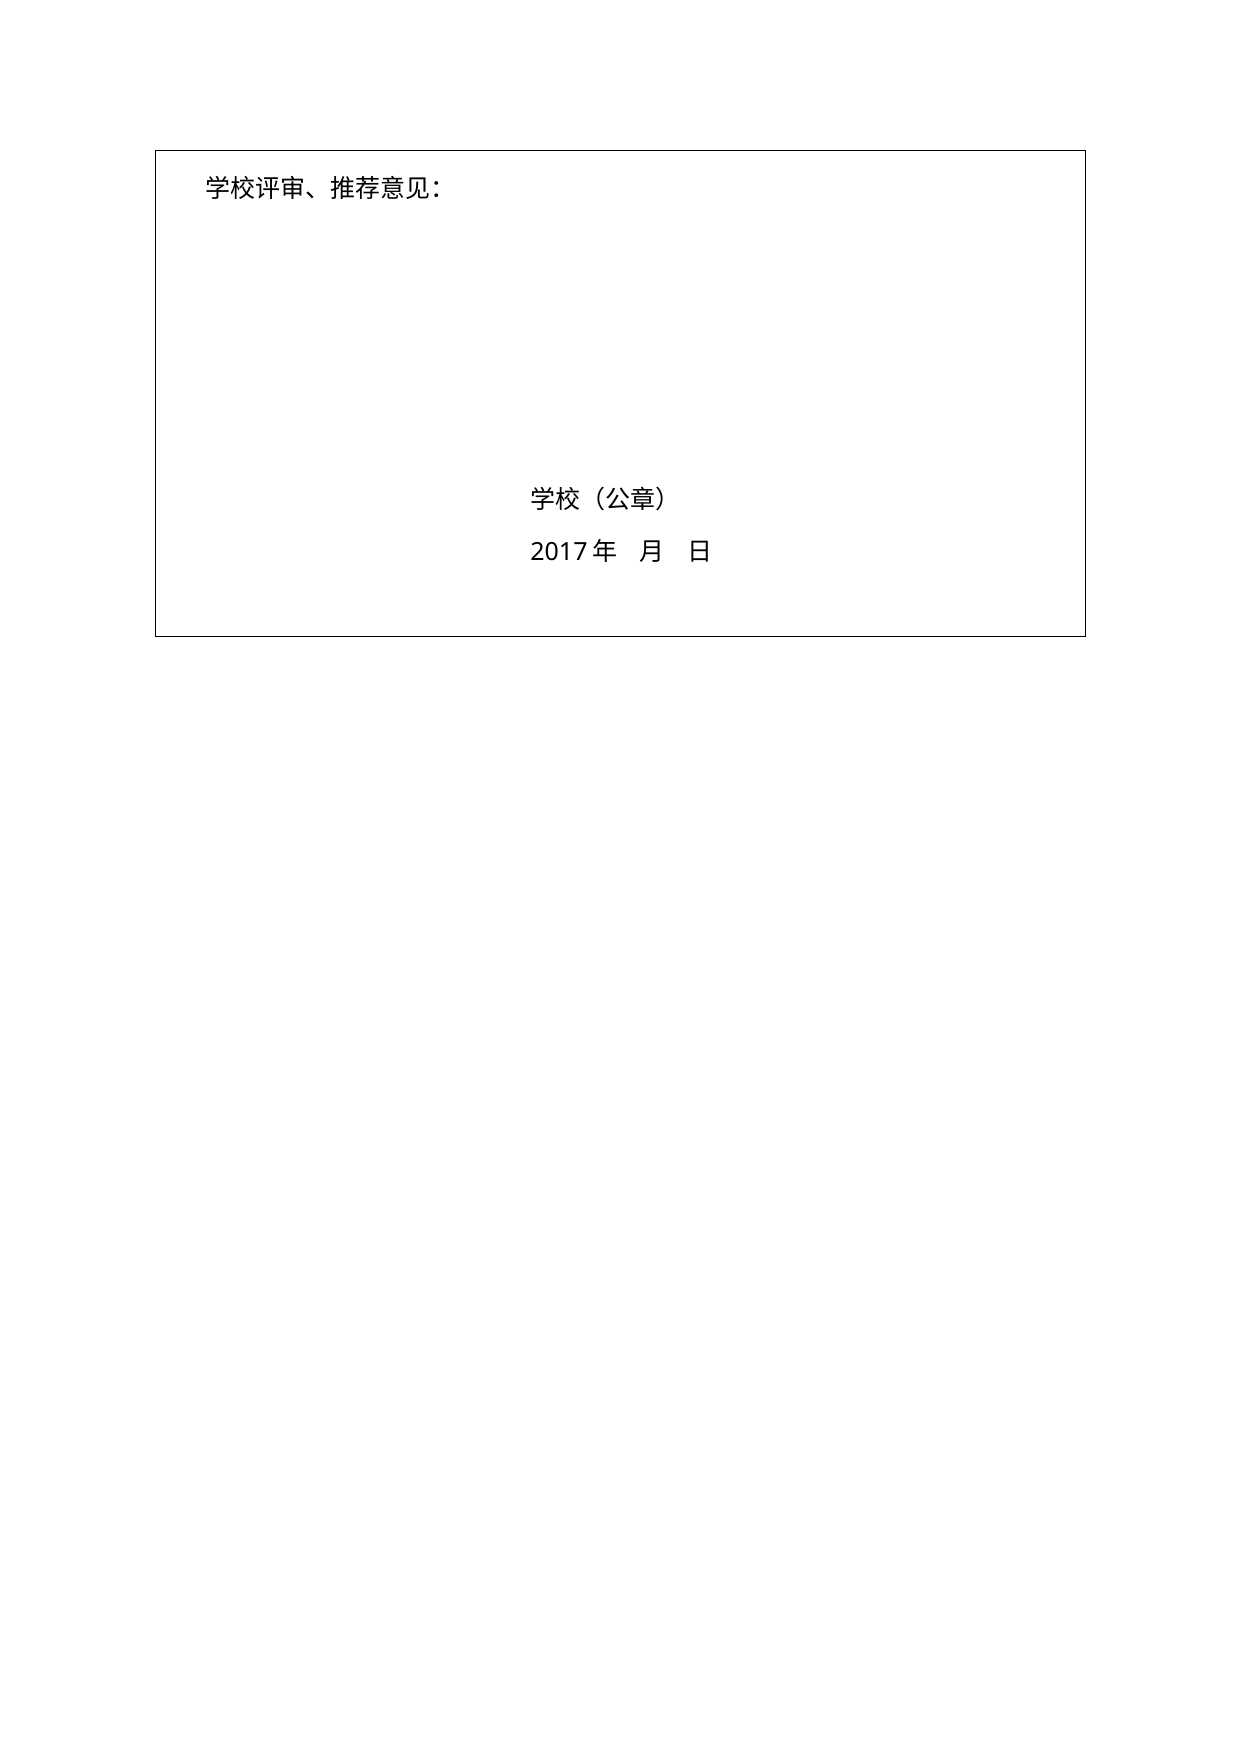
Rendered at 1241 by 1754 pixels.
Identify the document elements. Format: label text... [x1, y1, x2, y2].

table_cell 学校评审、推荐意见： 学校（公章） 2017年 月 日 [156, 151, 1085, 636]
